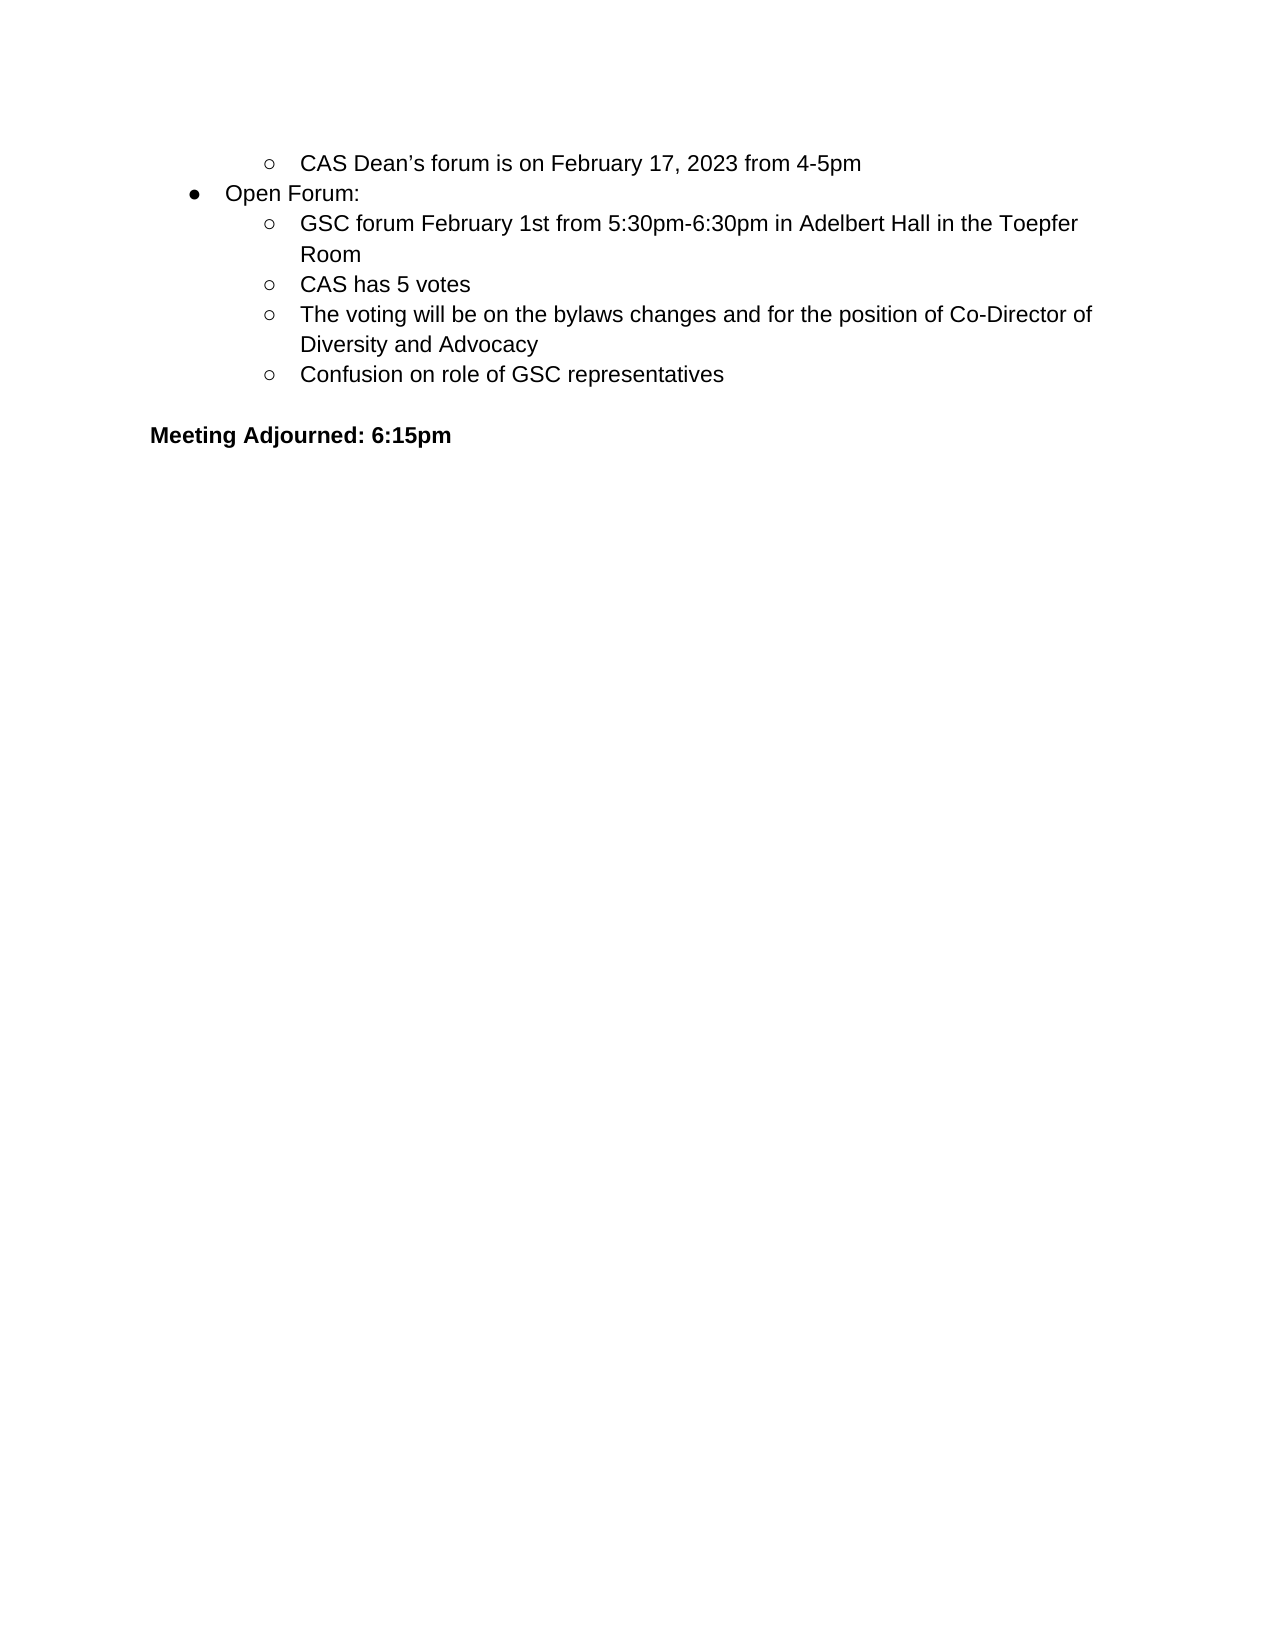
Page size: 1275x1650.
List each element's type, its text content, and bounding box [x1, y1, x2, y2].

list Confusion on role of GSC representatives [262, 361, 1125, 388]
list GSC forum February 1st from 5:30pm-6:30pm in Adelbert Hall in the Toepfer Room [262, 210, 1125, 267]
text Meeting Adjourned: 6:15pm [150, 422, 1125, 448]
list CAS has 5 votes [262, 271, 1125, 297]
list The voting will be on the bylaws changes and for the position of Co-Director of Diversity and Advocacy [262, 301, 1125, 358]
list CAS Dean’s forum is on February 17, 2023 from 4-5pm [262, 150, 1125, 176]
list Open Forum: [187, 180, 1125, 207]
